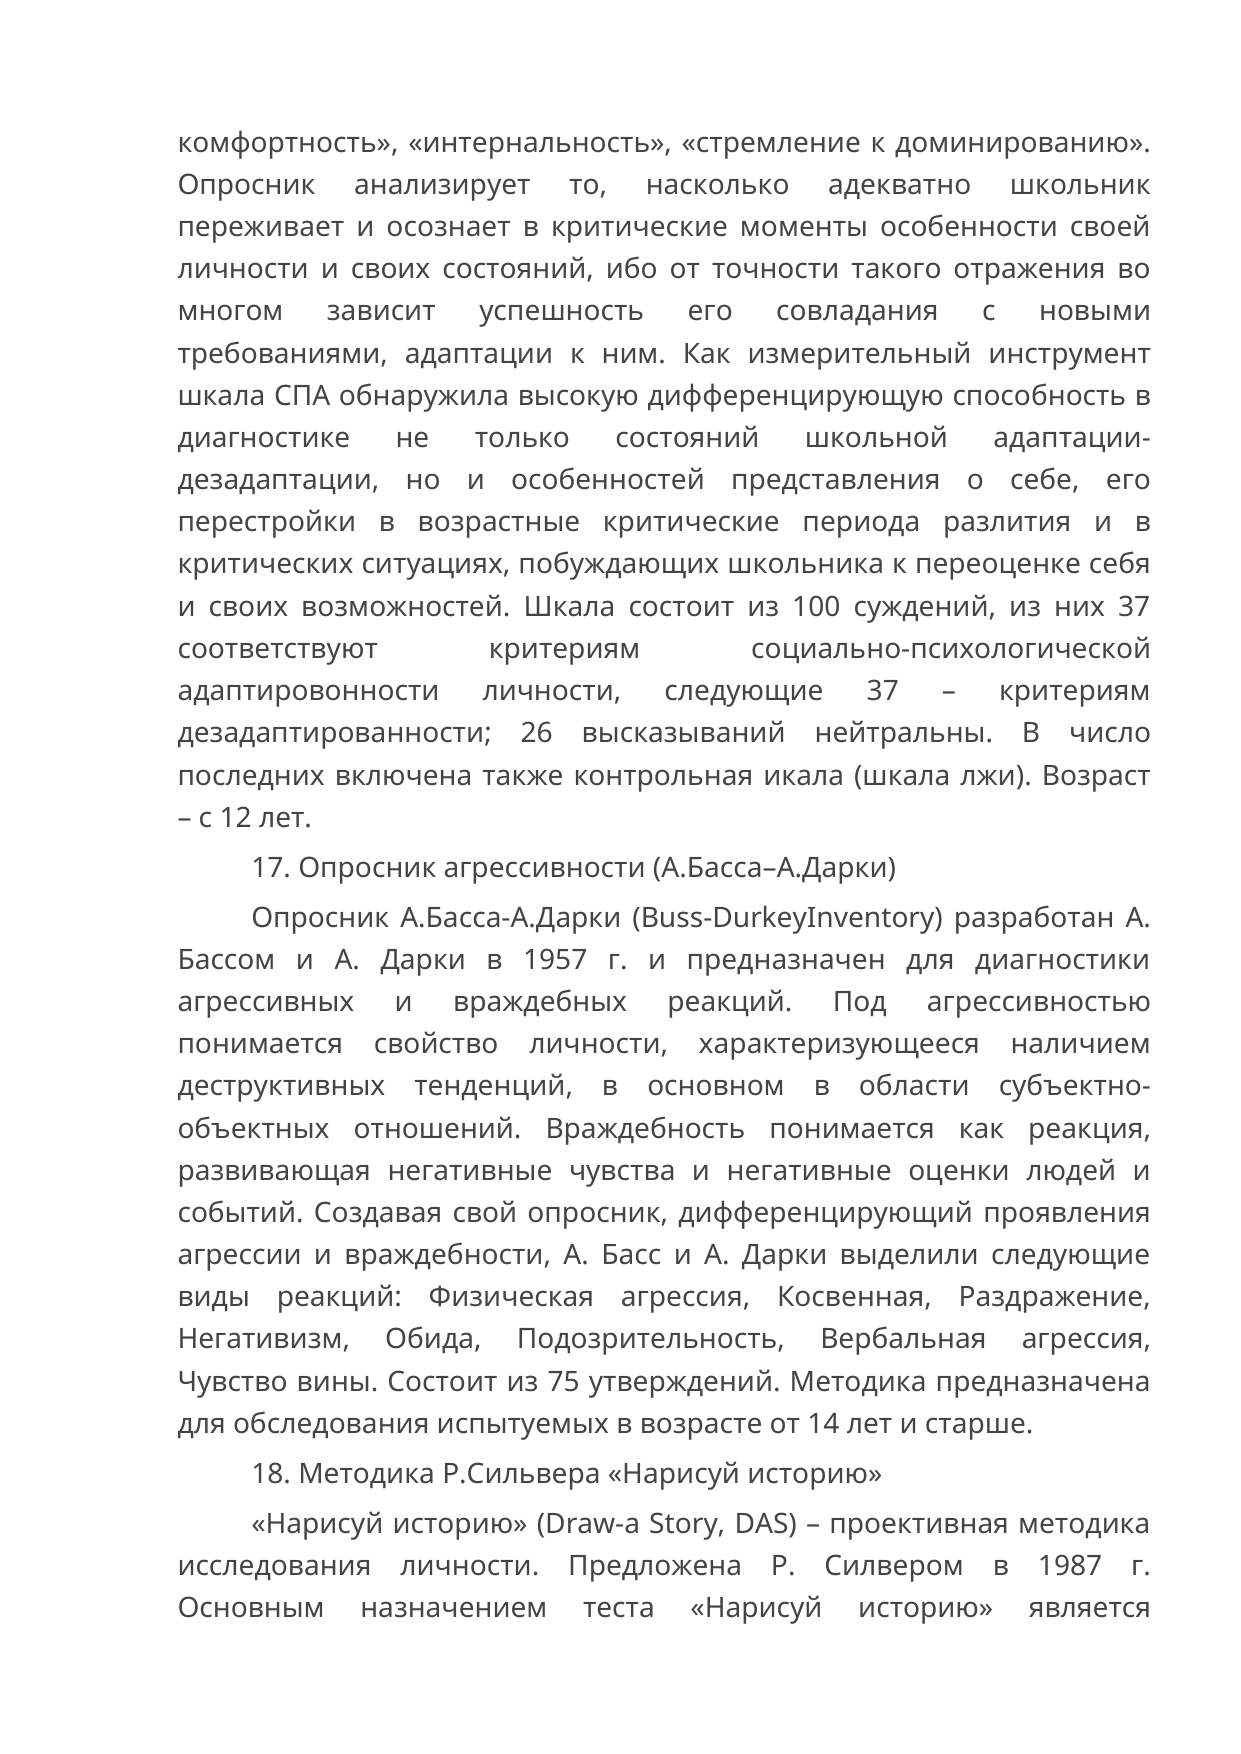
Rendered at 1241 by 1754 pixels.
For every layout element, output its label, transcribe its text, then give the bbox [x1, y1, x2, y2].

text 18. Методика Р.Сильвера «Нарисуй историю» [177, 1449, 1152, 1492]
text 17. Опросник агрессивности (А.Басса–А.Дарки) [177, 843, 1152, 885]
text Опросник А.Басса-А.Дарки (Buss-DurkeyInventory) разработан А. Бассом и А. Дарки в 1957 г. и предназначен для диагностики агрессивных и враждебных реакций. Под агрессивностью понимается свойство личности, характеризующееся наличием деструктивных тенденций, в основном в области субъектно-объектных отношений. Враждебность понимается как реакция, развивающая негативные чувства и негативные оценки людей и событий. Создавая свой опросник, дифференцирующий проявления агрессии и враждебности, А. Басc и А. Дарки выделили следующие виды реакций: Физическая агрессия, Косвенная, Раздражение, Негативизм, Обида, Подозрительность, Вербальная агрессия, Чувство вины. Состоит из 75 утверждений. Методика предназначена для обследования испытуемых в возрасте от 14 лет и старше. [177, 893, 1152, 1442]
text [177, 118, 1152, 835]
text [177, 1499, 1152, 1626]
